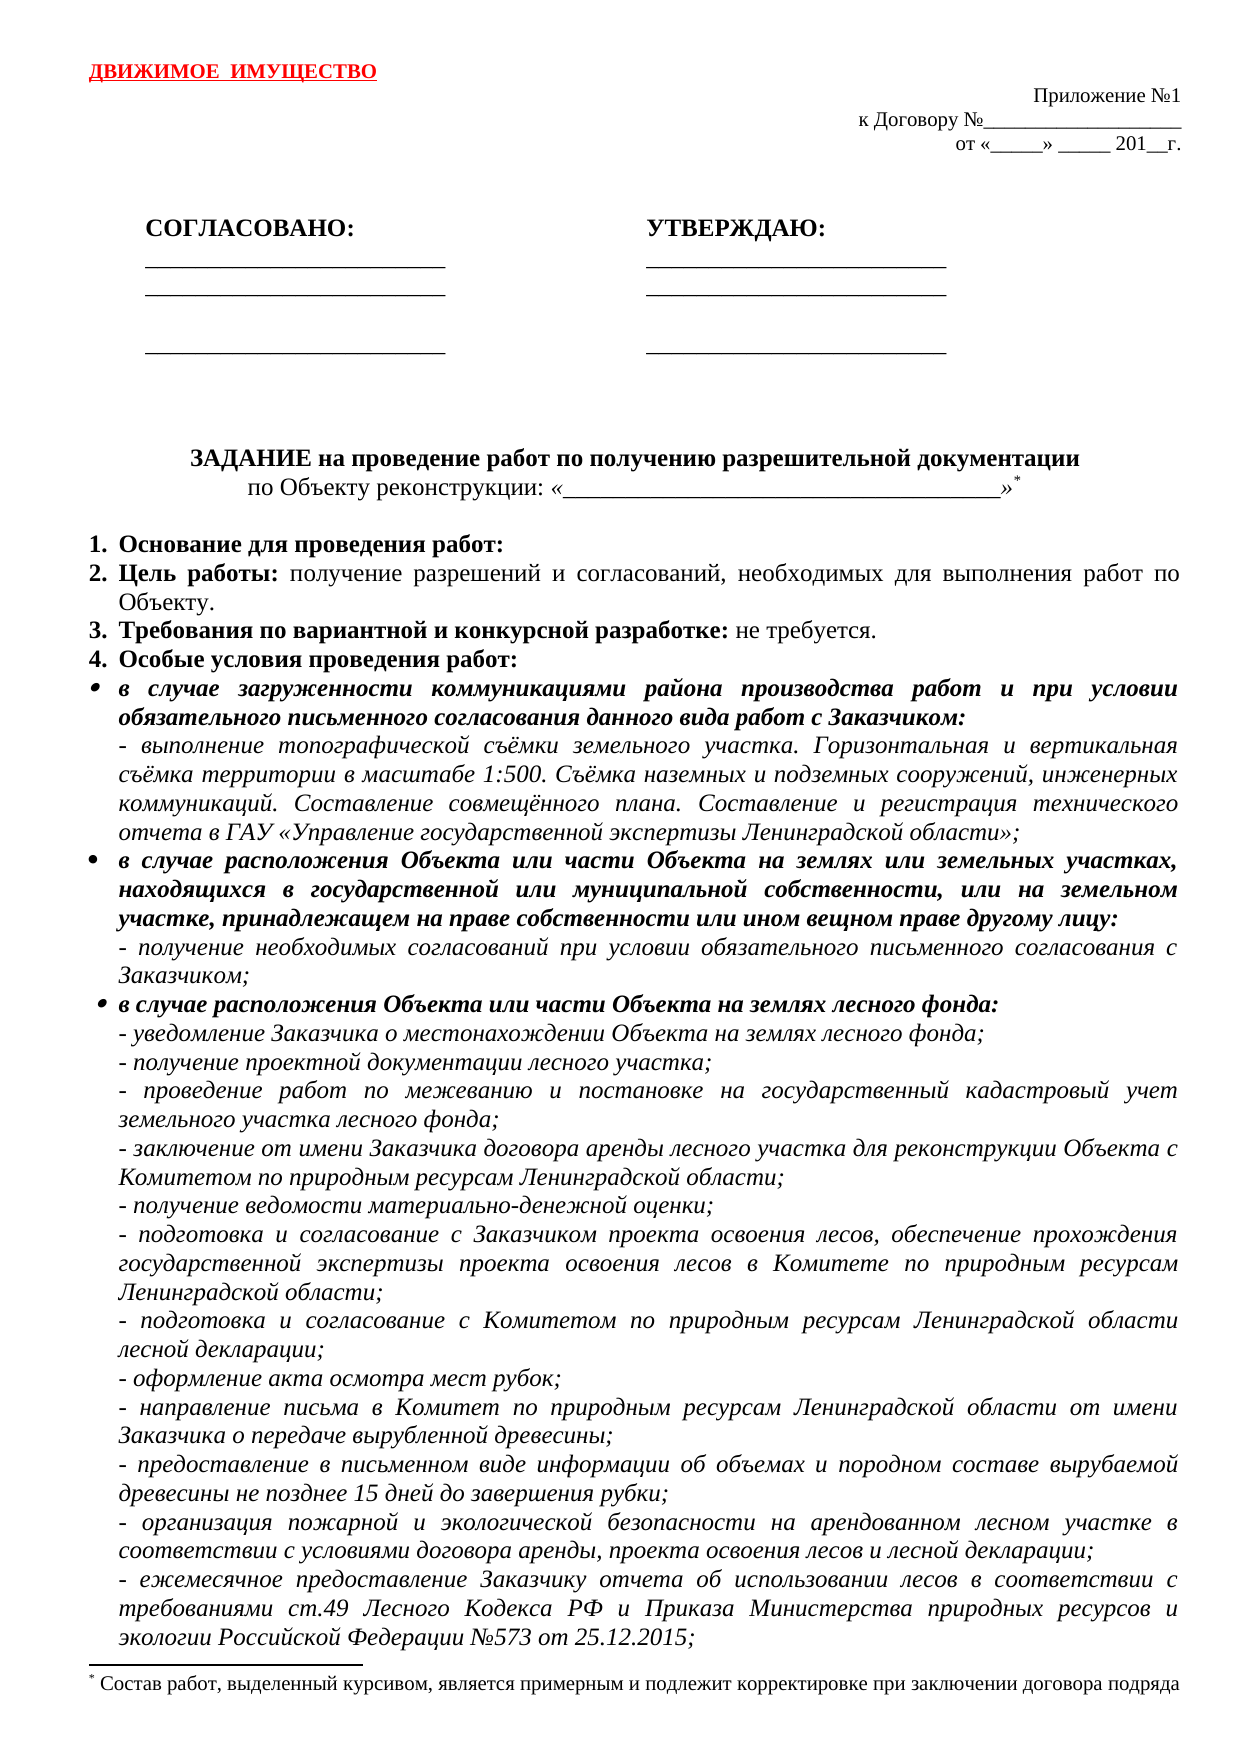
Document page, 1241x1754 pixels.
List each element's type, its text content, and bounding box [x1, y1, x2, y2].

text - организация пожарной и экологической безопасности на арендованном лесном участке в соответствии с условиями договора аренды, проекта освоения лесов и лесной декларации; [118, 1507, 1181, 1564]
text - уведомление Заказчика о местонахождении Объекта на землях лесного фонда; [118, 1018, 1181, 1047]
list в случае расположения Объекта или части Объекта на землях лесного фонда: [96, 989, 1181, 1018]
list в случае загруженности коммуникациями района производства работ и при условии обязательного письменного согласования данного вида работ с Заказчиком: [89, 673, 1181, 730]
table_cell ________________________ ________________________ ________________________ [134, 242, 635, 357]
text по Объекту реконструкции: «___________________________________» [89, 472, 1181, 500]
text - получение проектной документации лесного участка; [118, 1047, 1181, 1075]
table_header УТВЕРЖДАЮ: [635, 213, 1136, 242]
text - ежемесячное предоставление Заказчику отчета об использовании лесов в соответствии с требованиями ст.49 Лесного Кодекса РФ и Приказа Министерства природных ресурсов и экологии Российской Федерации №573 от 25.12.2015; [118, 1564, 1181, 1650]
text к Договору №___________________ [89, 107, 1181, 131]
text - оформление акта осмотра мест рубок; [118, 1363, 1181, 1392]
text - выполнение топографической съёмки земельного участка. Горизонтальная и вертикальная съёмка территории в масштабе 1:500. Съёмка наземных и подземных сооружений, инженерных коммуникаций. Составление совмещённого плана. Составление и регистрация технического отчета в ГАУ «Управление государственной экспертизы Ленинградской области»; [118, 730, 1181, 845]
text - получение ведомости материально-денежной оценки; [118, 1190, 1181, 1219]
text Приложение №1 [89, 83, 1181, 107]
list Основание для проведения работ: [89, 529, 1181, 558]
text ЗАДАНИЕ на проведение работ по получению разрешительной документации [89, 443, 1181, 472]
text - подготовка и согласование с Комитетом по природным ресурсам Ленинградской области лесной декларации; [118, 1305, 1181, 1363]
table_header СОГЛАСОВАНО: [134, 213, 635, 242]
table_cell ________________________ ________________________ ________________________ [635, 242, 1136, 357]
list Особые условия проведения работ: [89, 644, 1181, 673]
list Цель работы: получение разрешений и согласований, необходимых для выполнения работ по Объекту. [89, 558, 1181, 615]
list Требования по вариантной и конкурсной разработке: не требуется. [89, 615, 1181, 644]
text - проведение работ по межеванию и постановке на государственный кадастровый учет земельного участка лесного фонда; [118, 1075, 1181, 1133]
text - заключение от имени Заказчика договора аренды лесного участка для реконструкции Объекта с Комитетом по природным ресурсам Ленинградской области; [118, 1133, 1181, 1190]
text - получение необходимых согласований при условии обязательного письменного согласования с Заказчиком; [118, 932, 1181, 989]
text - предоставление в письменном виде информации об объемах и породном составе вырубаемой древесины не позднее 15 дней до завершения рубки; [118, 1449, 1181, 1507]
text - подготовка и согласование с Заказчиком проекта освоения лесов, обеспечение прохождения государственной экспертизы проекта освоения лесов в Комитете по природным ресурсам Ленинградской области; [118, 1219, 1181, 1305]
list в случае расположения Объекта или части Объекта на землях или земельных участках, находящихся в государственной или муниципальной собственности, или на земельном участке, принадлежащем на праве собственности или ином вещном праве другому лицу: [89, 845, 1181, 932]
text от «_____» _____ 201__г. [89, 131, 1181, 155]
text - направление письма в Комитет по природным ресурсам Ленинградской области от имени Заказчика о передаче вырубленной древесины; [118, 1392, 1181, 1449]
text ДВИЖИМОЕ ИМУЩЕСТВО [89, 59, 1181, 83]
